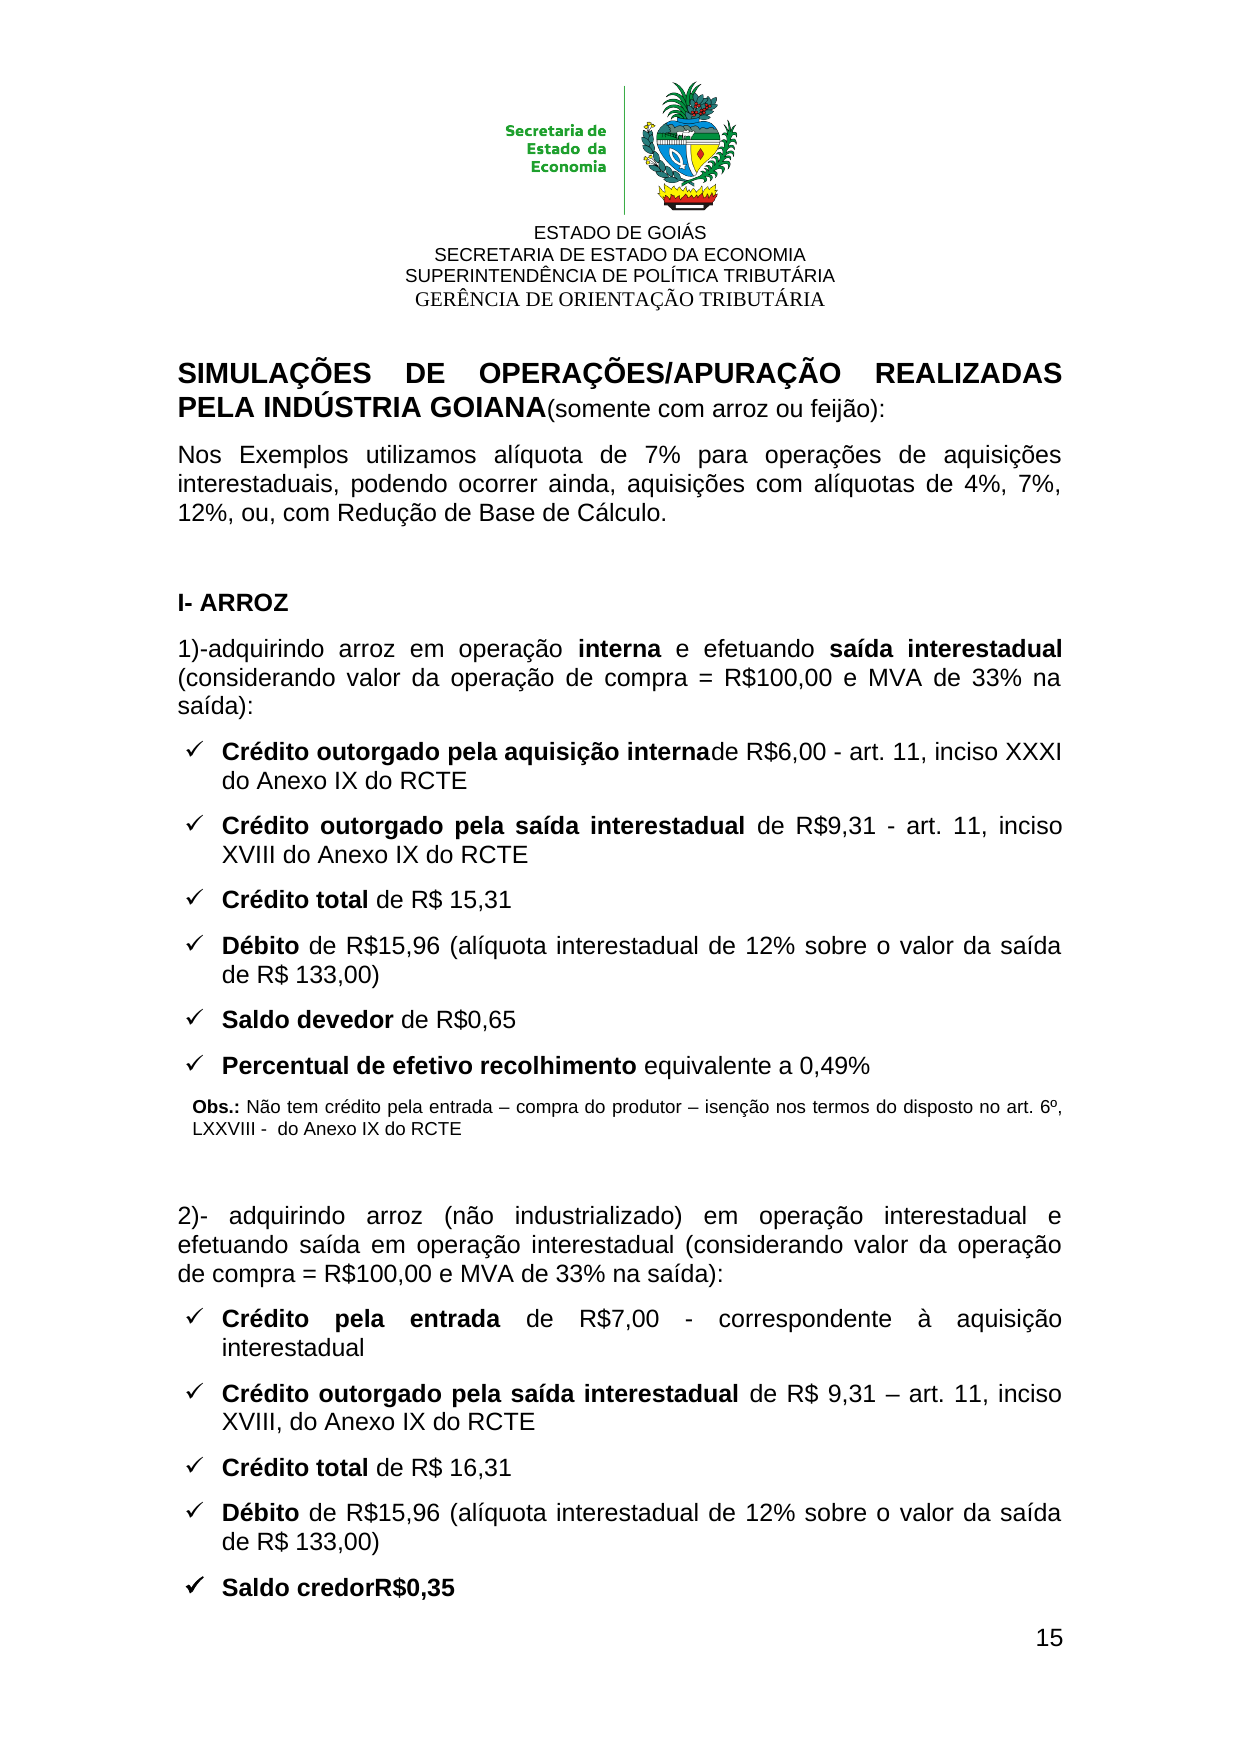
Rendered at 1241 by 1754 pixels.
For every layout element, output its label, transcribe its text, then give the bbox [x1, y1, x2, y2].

list Saldo credorR$0,35 [184, 1573, 1063, 1601]
list Crédito total de R$ 16,31 [184, 1453, 1063, 1482]
picture [459, 73, 782, 223]
list Crédito outorgado pela aquisição internade R$6,00 - art. 11, inciso XXXI do Anexo IX do RCTE [184, 737, 1063, 794]
text Obs.: Não tem crédito pela entrada – compra do produtor – isenção nos termos do disposto no art. 6º, LXXVIII - do Anexo IX do RCTE [192, 1096, 1063, 1139]
text I- ARROZ [177, 588, 1063, 617]
list Percentual de efetivo recolhimento equivalente a 0,49% [184, 1051, 1063, 1079]
list Saldo devedor de R$0,65 [184, 1005, 1063, 1034]
list Crédito outorgado pela saída interestadual de R$ 9,31 – art. 11, inciso XVIII, do Anexo IX do RCTE [184, 1378, 1063, 1436]
text Nos Exemplos utilizamos alíquota de 7% para operações de aquisições interestaduais, podendo ocorrer ainda, aquisições com alíquotas de 4%, 7%, 12%, ou, com Redução de Base de Cálculo. [177, 440, 1063, 526]
list Débito de R$15,96 (alíquota interestadual de 12% sobre o valor da saída de R$ 133,00) [184, 931, 1063, 988]
list Crédito pela entrada de R$7,00 - correspondente à aquisição interestadual [184, 1304, 1063, 1362]
list Crédito outorgado pela saída interestadual de R$9,31 - art. 11, inciso XVIII do Anexo IX do RCTE [184, 811, 1063, 869]
text 1)-adquirindo arroz em operação interna e efetuando saída interestadual (considerando valor da operação de compra = R$100,00 e MVA de 33% na saída): [177, 634, 1063, 720]
text Simulações de Operações/Apuração realizadas pela indústria goiana(somente com arroz ou feijão): [177, 356, 1063, 423]
text 2)- adquirindo arroz (não industrializado) em operação interestadual e efetuando saída em operação interestadual (considerando valor da operação de compra = R$100,00 e MVA de 33% na saída): [177, 1201, 1063, 1288]
list Débito de R$15,96 (alíquota interestadual de 12% sobre o valor da saída de R$ 133,00) [184, 1498, 1063, 1556]
list Crédito total de R$ 15,31 [184, 885, 1063, 914]
